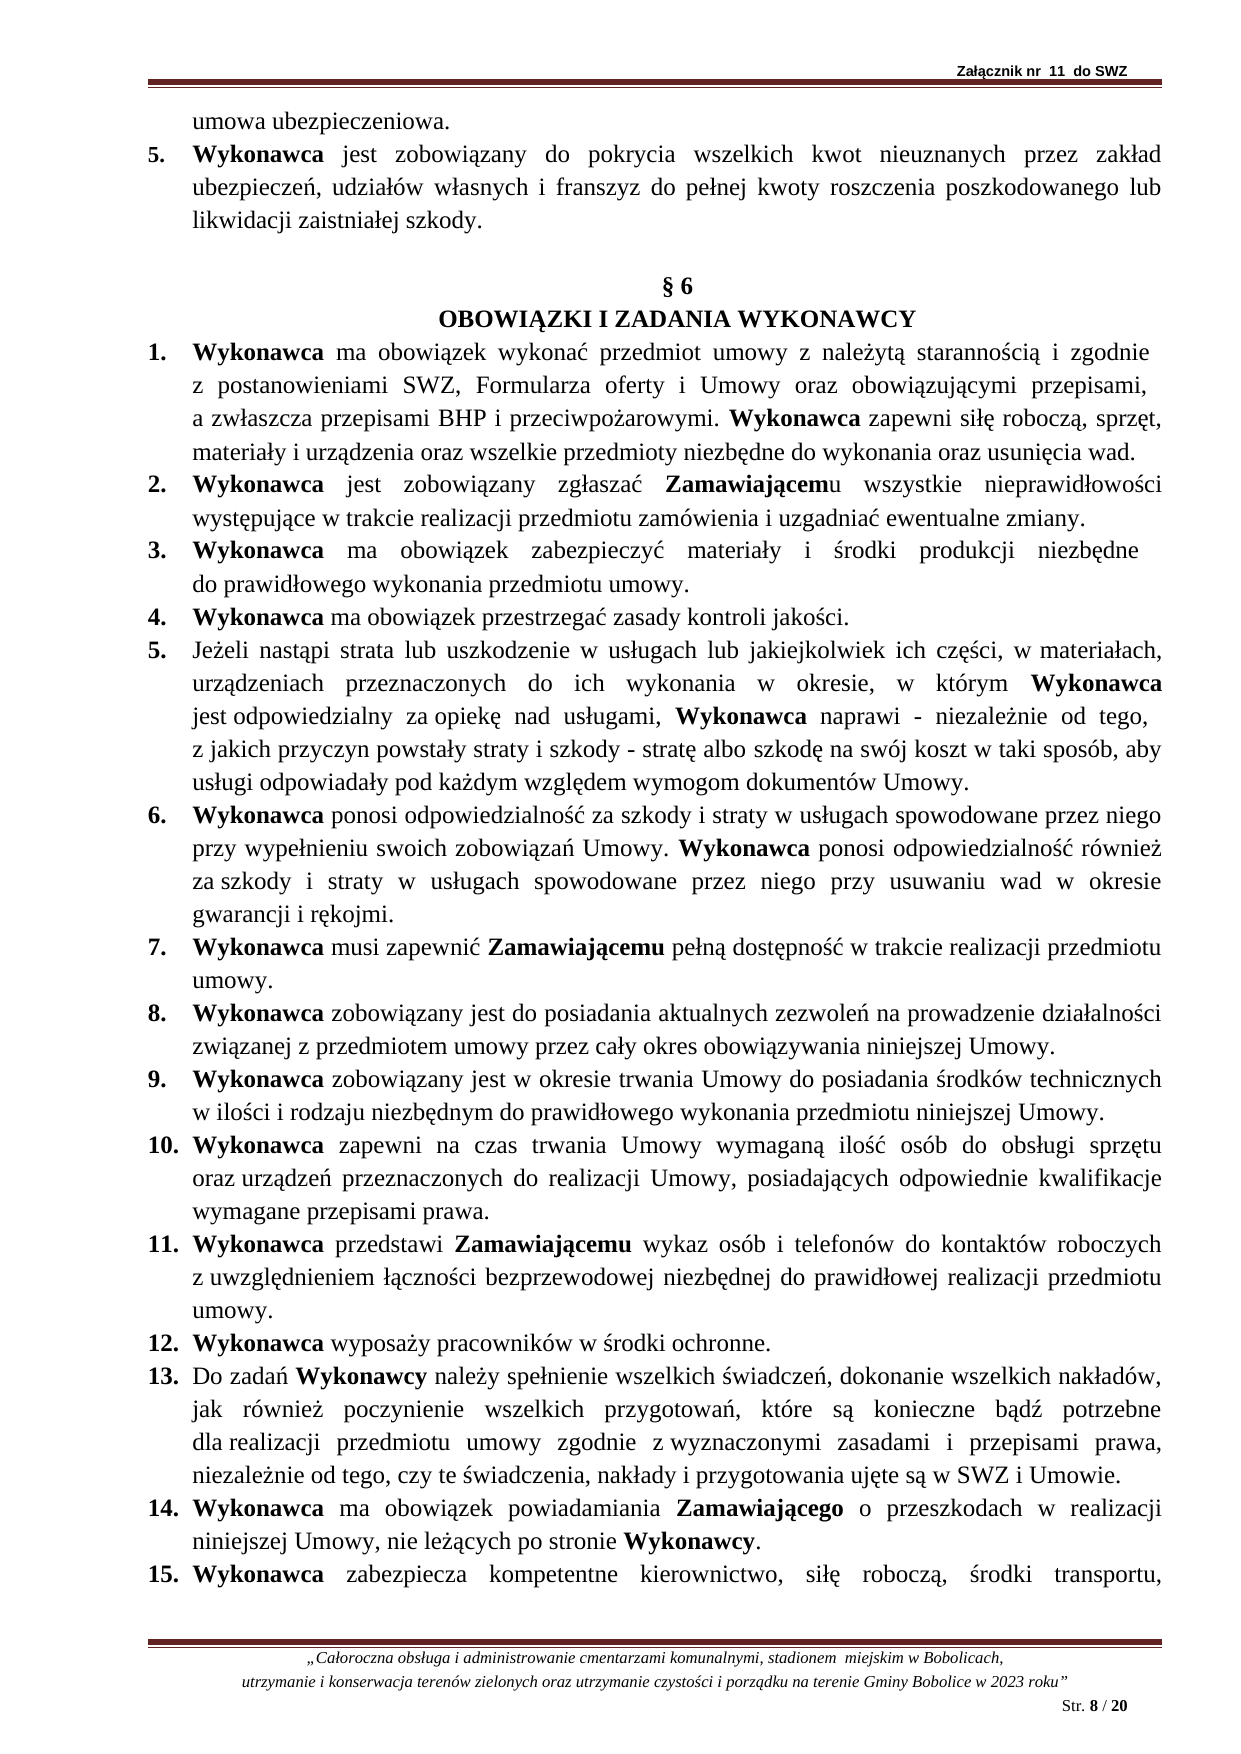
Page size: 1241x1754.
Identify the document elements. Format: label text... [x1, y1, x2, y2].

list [148, 106, 1162, 135]
list Wykonawca musi zapewnić Zamawiającemu pełną dostępność w trakcie realizacji przedmiotu umowy. [148, 932, 1162, 994]
list Wykonawca ponosi odpowiedzialność za szkody i straty w usługach spowodowane przez niego przy wypełnieniu swoich zobowiązań Umowy. Wykonawca ponosi odpowiedzialność również za szkody i straty w usługach spowodowane przez niego przy usuwaniu wad w okresie gwarancji i rękojmi. [148, 800, 1162, 928]
list Wykonawca zobowiązany jest do posiadania aktualnych zezwoleń na prowadzenie działalności związanej z przedmiotem umowy przez cały okres obowiązywania niniejszej Umowy. [148, 998, 1162, 1060]
list Wykonawca ma obowiązek przestrzegać zasady kontroli jakości. [148, 602, 1162, 630]
list Wykonawca zobowiązany jest w okresie trwania Umowy do posiadania środków technicznych w ilości i rodzaju niezbędnym do prawidłowego wykonania przedmiotu niniejszej Umowy. [148, 1064, 1162, 1126]
list Wykonawca ma obowiązek zabezpieczyć materiały i środki produkcji niezbędne do prawidłowego wykonania przedmiotu umowy. [148, 536, 1162, 597]
list Wykonawca ma obowiązek powiadamiania Zamawiającego o przeszkodach w realizacji niniejszej Umowy, nie leżących po stronie Wykonawcy. [148, 1493, 1162, 1555]
text OBOWIĄZKI I ZADANIA WYKONAWCY [192, 304, 1162, 333]
list Wykonawca przedstawi Zamawiającemu wykaz osób i telefonów do kontaktów roboczych z uwzględnieniem łączności bezprzewodowej niezbędnej do prawidłowej realizacji przedmiotu umowy. [148, 1229, 1162, 1324]
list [148, 1559, 1162, 1588]
list Jeżeli nastąpi strata lub uszkodzenie w usługach lub jakiejkolwiek ich części, w materiałach, urządzeniach przeznaczonych do ich wykonania w okresie, w którym Wykonawca jest odpowiedzialny za opiekę nad usługami, Wykonawca naprawi - niezależnie od tego, z jakich przyczyn powstały straty i szkody - stratę albo szkodę na swój koszt w taki sposób, aby usługi odpowiadały pod każdym względem wymogom dokumentów Umowy. [148, 635, 1162, 796]
list Wykonawca zapewni na czas trwania Umowy wymaganą ilość osób do obsługi sprzętu oraz urządzeń przeznaczonych do realizacji Umowy, posiadających odpowiednie kwalifikacje wymagane przepisami prawa. [148, 1130, 1162, 1225]
list Do zadań Wykonawcy należy spełnienie wszelkich świadczeń, dokonanie wszelkich nakładów, jak również poczynienie wszelkich przygotowań, które są konieczne bądź potrzebne dla realizacji przedmiotu umowy zgodnie z wyznaczonymi zasadami i przepisami prawa, niezależnie od tego, czy te świadczenia, nakłady i przygotowania ujęte są w SWZ i Umowie. [148, 1361, 1162, 1489]
list Wykonawca wyposaży pracowników w środki ochronne. [148, 1328, 1162, 1357]
list Wykonawca jest zobowiązany zgłaszać Zamawiającemu wszystkie nieprawidłowości występujące w trakcie realizacji przedmiotu zamówienia i uzgadniać ewentualne zmiany. [148, 469, 1162, 531]
text § 6 [192, 271, 1162, 300]
list Wykonawca ma obowiązek wykonać przedmiot umowy z należytą starannością i zgodnie z postanowieniami SWZ, Formularza oferty i Umowy oraz obowiązującymi przepisami, a zwłaszcza przepisami BHP i przeciwpożarowymi. Wykonawca zapewni siłę roboczą, sprzęt, materiały i urządzenia oraz wszelkie przedmioty niezbędne do wykonania oraz usunięcia wad. [148, 337, 1162, 465]
list Wykonawca jest zobowiązany do pokrycia wszelkich kwot nieuznanych przez zakład ubezpieczeń, udziałów własnych i franszyz do pełnej kwoty roszczenia poszkodowanego lub likwidacji zaistniałej szkody. [148, 139, 1162, 234]
